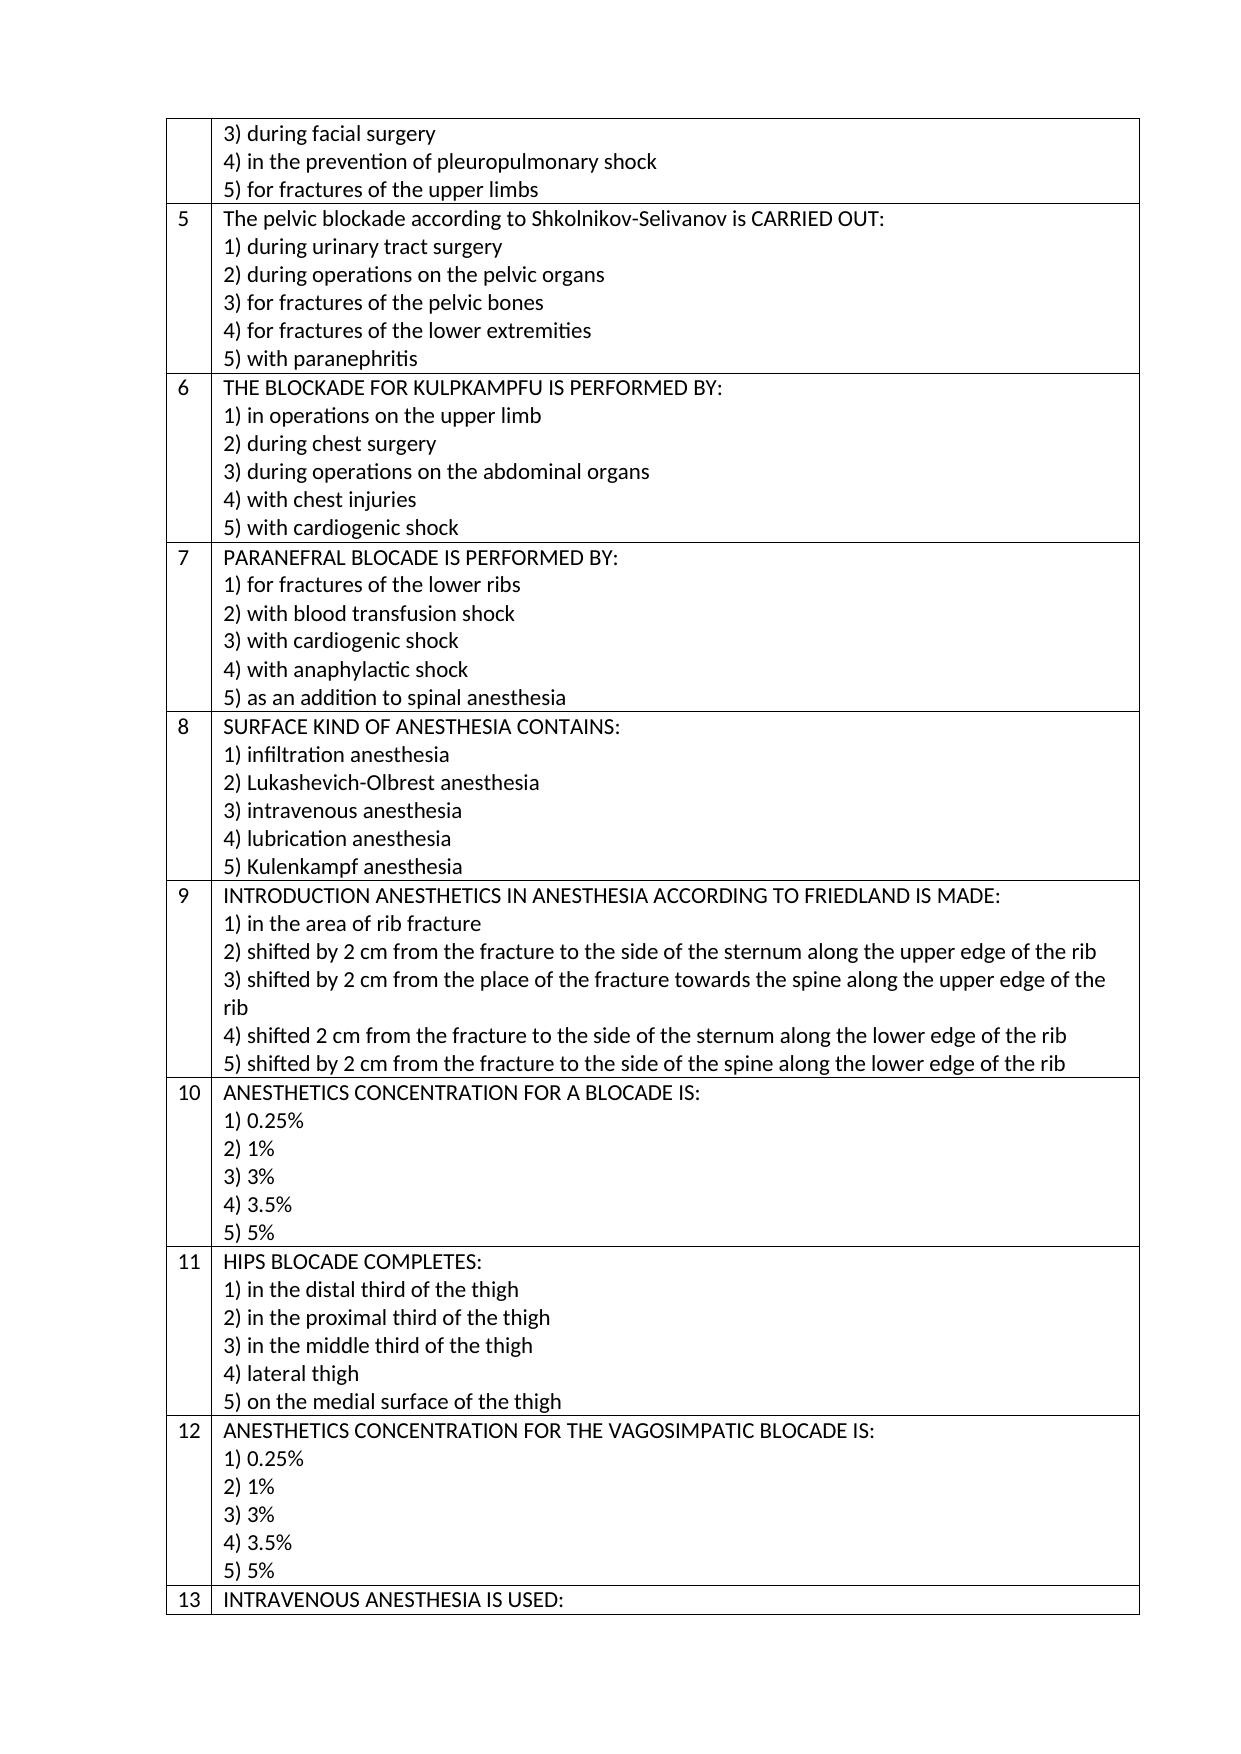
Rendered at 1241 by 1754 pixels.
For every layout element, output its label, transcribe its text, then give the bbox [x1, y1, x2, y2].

table_cell 12 [167, 1416, 211, 1584]
table_cell 6 [167, 374, 211, 542]
table_cell 7 [167, 543, 211, 711]
table_cell 4 [167, 119, 211, 203]
table_cell 13 [167, 1586, 211, 1614]
table_cell 9 [167, 881, 211, 1077]
table_cell INTRODUCTION ANESTHETICS IN ANESTHESIA ACCORDING TO FRIEDLAND IS MADE: 1) in the area of ​​rib fracture 2) shifted by 2 cm from the fracture to the side of the sternum along the upper edge of the rib 3) shifted by 2 cm from the place of the fracture towards the spine along the upper edge of the rib 4) shifted 2 cm from the fracture to the side of the sternum along the lower edge of the rib 5) shifted by 2 cm from the fracture to the side of the spine along the lower edge of the rib [212, 881, 1139, 1077]
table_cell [212, 119, 1139, 203]
table_cell HIPS BLOCADE COMPLETES: 1) in the distal third of the thigh 2) in the proximal third of the thigh 3) in the middle third of the thigh 4) lateral thigh 5) on the medial surface of the thigh [212, 1247, 1139, 1415]
table_cell 8 [167, 712, 211, 880]
table_cell The pelvic blockade according to Shkolnikov-Selivanov is CARRIED OUT: 1) during urinary tract surgery 2) during operations on the pelvic organs 3) for fractures of the pelvic bones 4) for fractures of the lower extremities 5) with paranephritis [212, 204, 1139, 372]
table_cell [212, 1586, 1139, 1614]
table_cell 11 [167, 1247, 211, 1415]
table_cell SURFACE KIND OF ANESTHESIA CONTAINS: 1) infiltration anesthesia 2) Lukashevich-Olbrest anesthesia 3) intravenous anesthesia 4) lubrication anesthesia 5) Kulenkampf anesthesia [212, 712, 1139, 880]
table_cell ANESTHETICS CONCENTRATION FOR THE VAGOSIMPATIC BLOCADE IS: 1) 0.25% 2) 1% 3) 3% 4) 3.5% 5) 5% [212, 1416, 1139, 1584]
table_cell THE BLOCKADE FOR KULPKAMPFU IS PERFORMED BY: 1) in operations on the upper limb 2) during chest surgery 3) during operations on the abdominal organs 4) with chest injuries 5) with cardiogenic shock [212, 374, 1139, 542]
table_cell ANESTHETICS CONCENTRATION FOR A BLOCADE IS: 1) 0.25% 2) 1% 3) 3% 4) 3.5% 5) 5% [212, 1078, 1139, 1246]
table_cell 10 [167, 1078, 211, 1246]
table_cell 5 [167, 204, 211, 372]
table_cell PARANEFRAL BLOCADE IS PERFORMED BY: 1) for fractures of the lower ribs 2) with blood transfusion shock 3) with cardiogenic shock 4) with anaphylactic shock 5) as an addition to spinal anesthesia [212, 543, 1139, 711]
